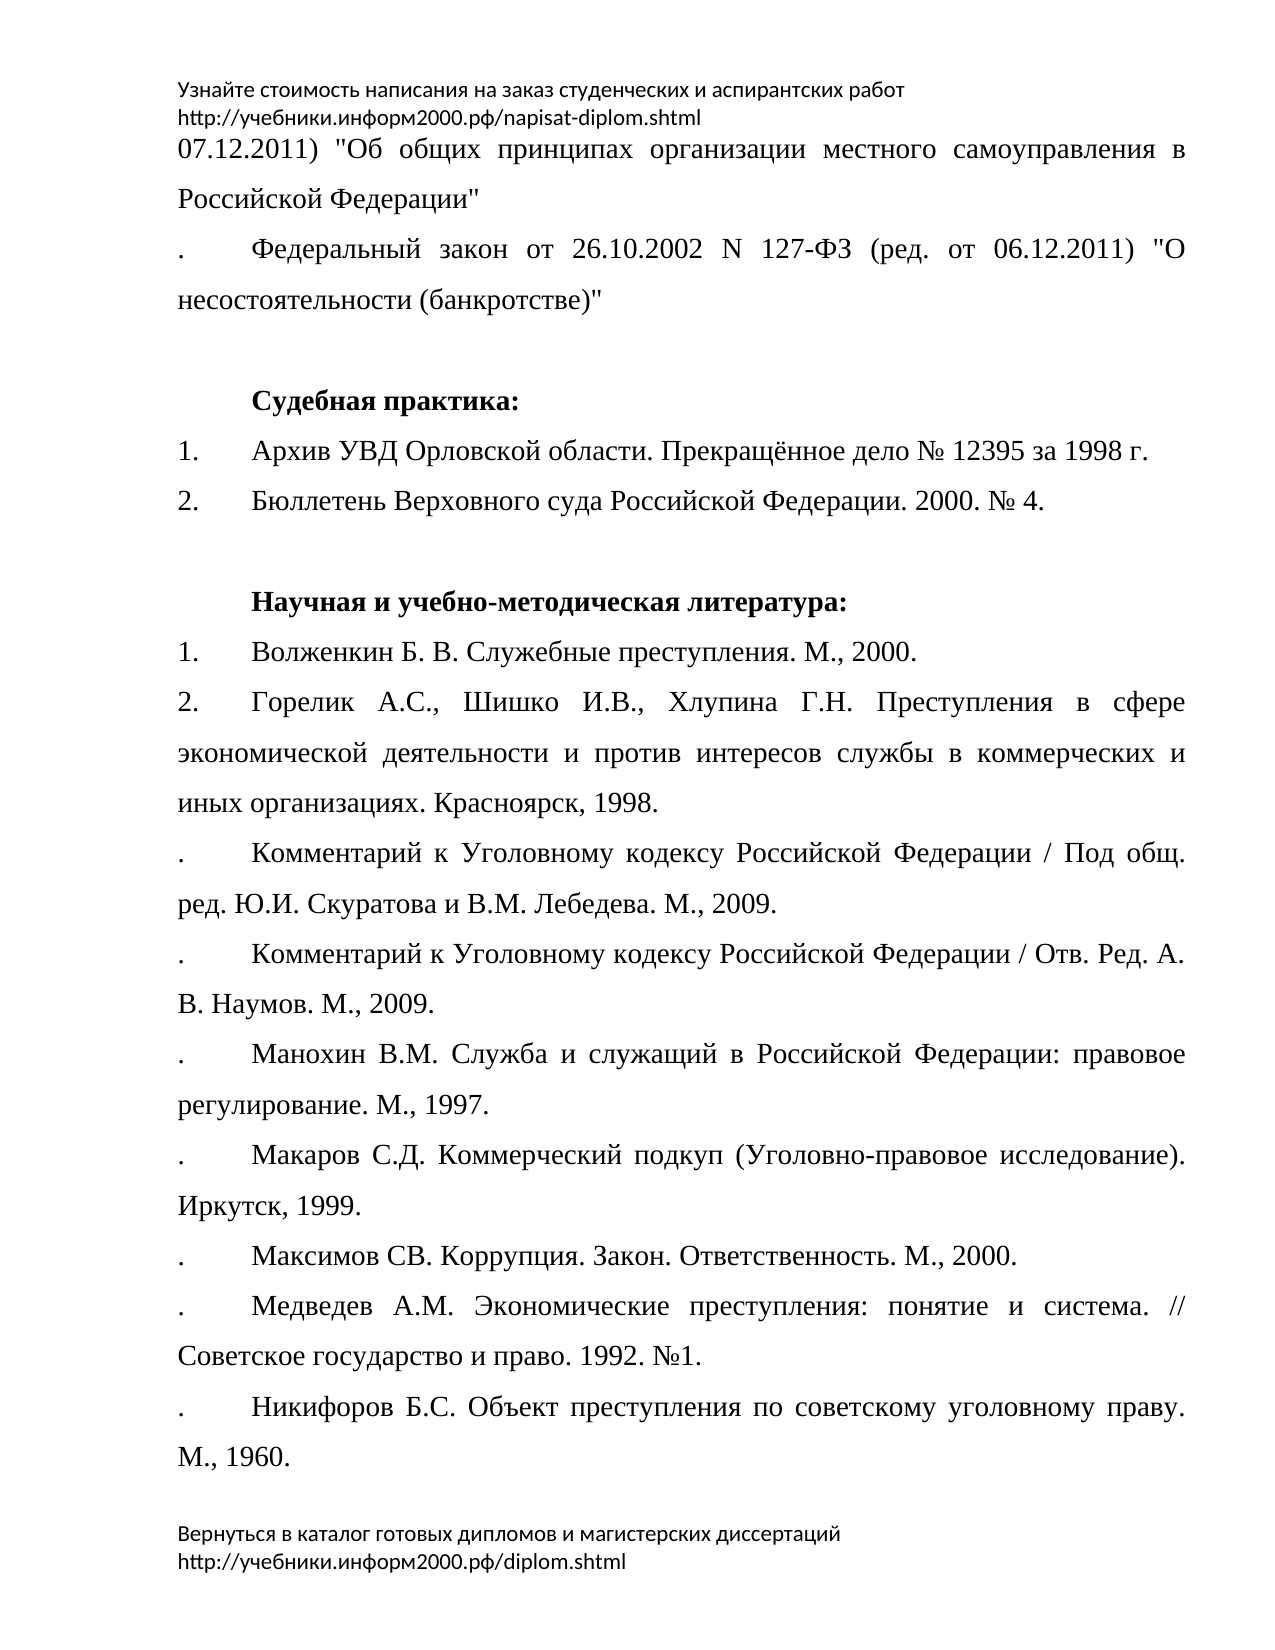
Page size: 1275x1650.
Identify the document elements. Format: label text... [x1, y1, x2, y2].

text . Манохин В.М. Служба и служащий в Российской Федерации: правовое регулирование. М., 1997. [177, 1037, 1186, 1121]
text Научная и учебно-методическая литература: [177, 584, 1186, 617]
text . Максимов СВ. Коррупция. Закон. Ответственность. М., 2000. [177, 1238, 1186, 1271]
text . Медведев A.M. Экономические преступления: понятие и система. // Советское государство и право. 1992. №1. [177, 1288, 1186, 1372]
text 1. Волженкин Б. В. Служебные преступления. М., 2000. [177, 634, 1186, 668]
text Судебная практика: [177, 383, 1186, 416]
text 2. Бюллетень Верховного суда Российской Федерации. 2000. № 4. [177, 483, 1186, 517]
text 1. Архив УВД Орловской области. Прекращённое дело № 12395 за 1998 г. [177, 433, 1186, 466]
text . Комментарий к Уголовному кодексу Российской Федерации / Под общ. ред. Ю.И. Скуратова и В.М. Лебедева. М., 2009. [177, 835, 1186, 919]
text . Федеральный закон от 26.10.2002 N 127-ФЗ (ред. от 06.12.2011) "О несостоятельности (банкротстве)" [177, 232, 1186, 316]
text . Комментарий к Уголовному кодексу Российской Федерации / Отв. Ред. А. В. Наумов. М., 2009. [177, 936, 1186, 1020]
text . Макаров С.Д. Коммерческий подкуп (Уголовно-правовое исследование). Иркутск, 1999. [177, 1137, 1186, 1221]
text 2. Горелик А.С., Шишко И.В., Хлупина Г.Н. Преступления в сфере экономической деятельности и против интересов службы в коммерческих и иных организациях. Красноярск, 1998. [177, 684, 1186, 819]
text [177, 131, 1186, 215]
text . Никифоров Б.С. Объект преступления по советскому уголовному праву. М., 1960. [177, 1389, 1186, 1473]
